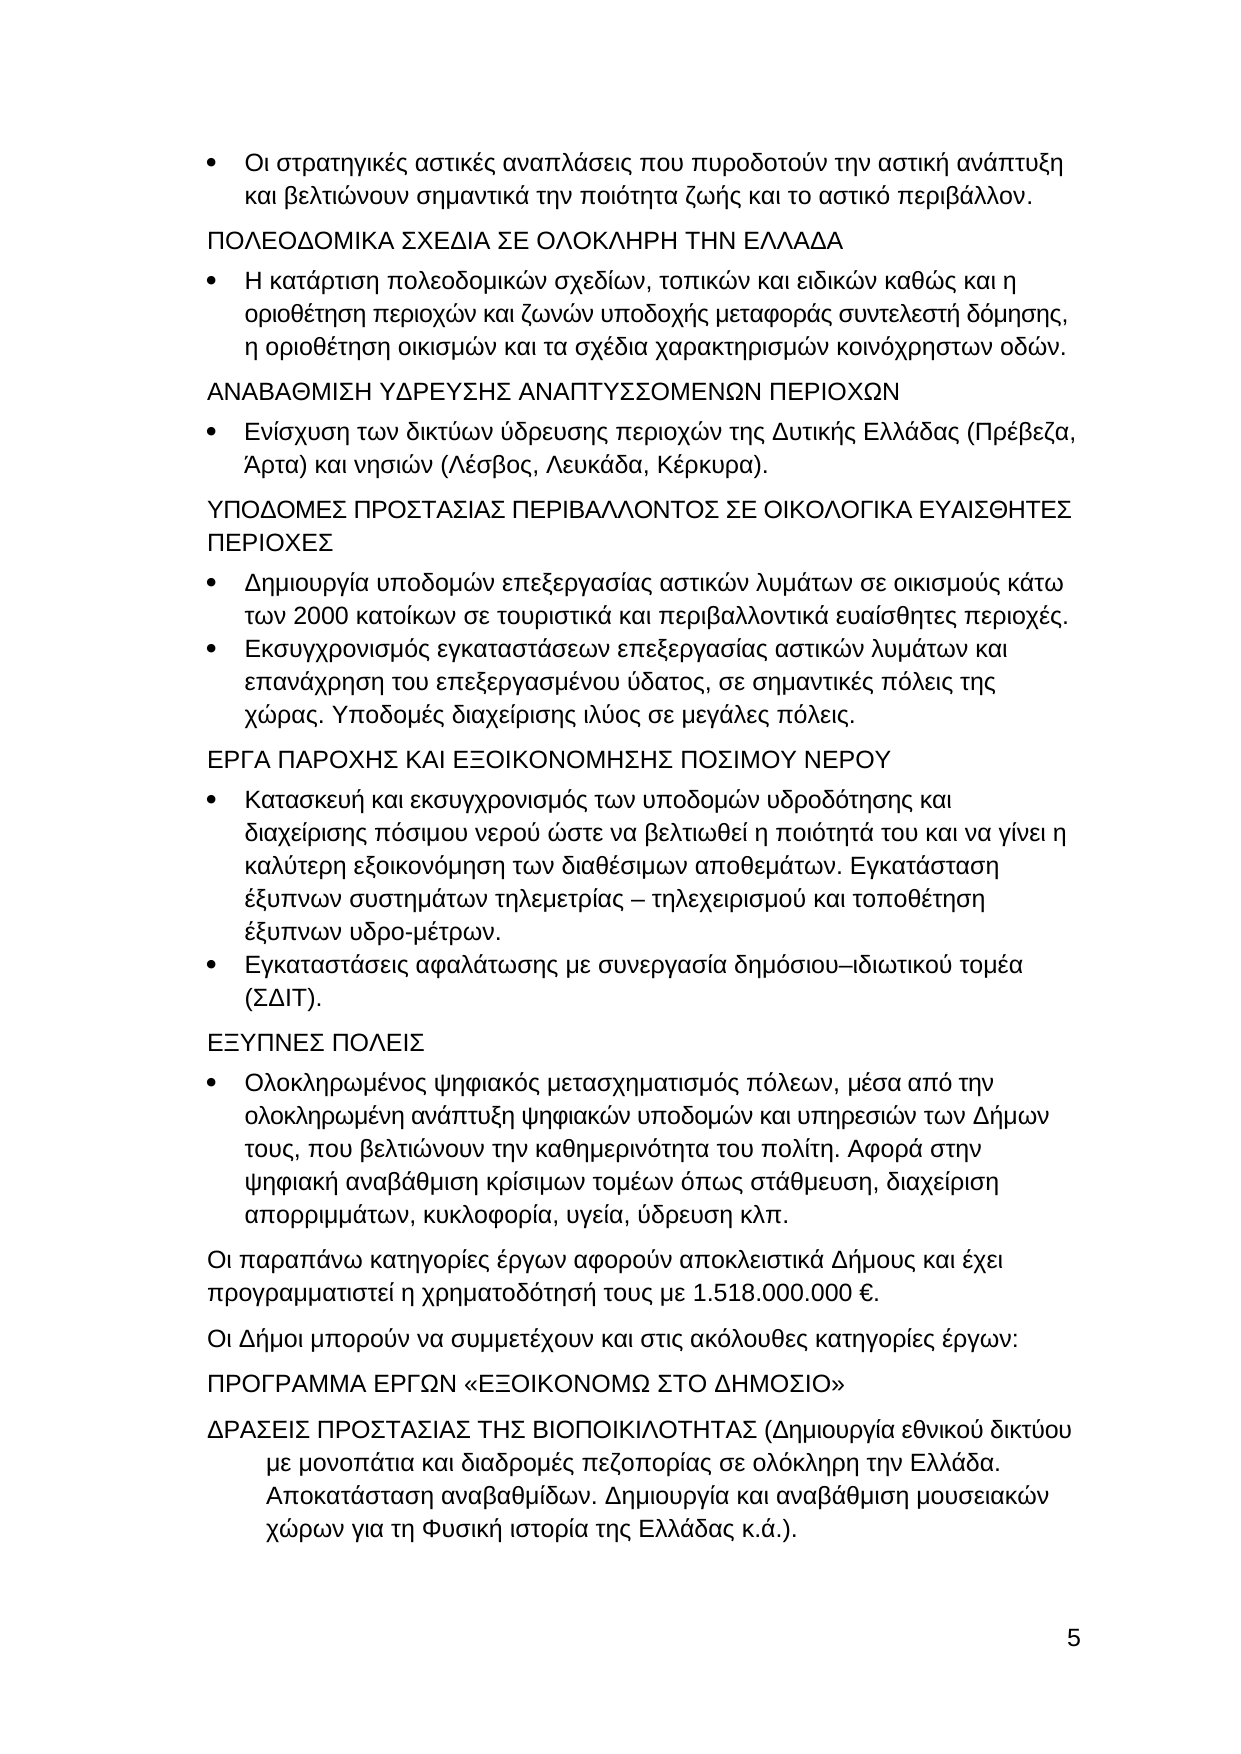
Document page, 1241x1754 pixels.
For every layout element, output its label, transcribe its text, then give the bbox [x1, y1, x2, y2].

text ΕΡΓΑ ΠΑΡΟΧΗΣ ΚΑΙ ΕΞΟΙΚΟΝΟΜΗΣΗΣ ΠΟΣΙΜΟΥ ΝΕΡΟΥ [207, 745, 1081, 774]
list Κατασκευή και εκσυγχρονισμός των υποδομών υδροδότησης και διαχείρισης πόσιμου νερού ώστε να βελτιωθεί η ποιότητά του και να γίνει η καλύτερη εξοικονόμηση των διαθέσιμων αποθεμάτων. Εγκατάσταση έξυπνων συστημάτων τηλεμετρίας – τηλεχειρισμού και τοποθέτηση έξυπνων υδρο-μέτρων. [207, 784, 1081, 946]
text ΑΝΑΒΑΘΜΙΣΗ ΥΔΡΕΥΣΗΣ ΑΝΑΠΤΥΣΣΟΜΕΝΩΝ ΠΕΡΙΟΧΩΝ [207, 377, 1081, 406]
text Οι παραπάνω κατηγορίες έργων αφορούν αποκλειστικά Δήμους και έχει προγραμματιστεί η χρηματοδότησή τους με 1.518.000.000 €. [207, 1245, 1081, 1307]
list Ενίσχυση των δικτύων ύδρευσης περιοχών της Δυτικής Ελλάδας (Πρέβεζα, Άρτα) και νησιών (Λέσβος, Λευκάδα, Κέρκυρα). [207, 417, 1081, 478]
text ΥΠΟΔΟΜΕΣ ΠΡΟΣΤΑΣΙΑΣ ΠΕΡΙΒΑΛΛΟΝΤΟΣ ΣΕ ΟΙΚΟΛΟΓΙΚΑ ΕΥΑΙΣΘΗΤΕΣ ΠΕΡΙΟΧΕΣ [207, 495, 1081, 557]
text ΕΞΥΠΝΕΣ ΠΟΛΕΙΣ [207, 1028, 1081, 1057]
list Δημιουργία υποδομών επεξεργασίας αστικών λυμάτων σε οικισμούς κάτω των 2000 κατοίκων σε τουριστικά και περιβαλλοντικά ευαίσθητες περιοχές. [207, 567, 1081, 629]
list Εκσυγχρονισμός εγκαταστάσεων επεξεργασίας αστικών λυμάτων και επανάχρηση του επεξεργασμένου ύδατος, σε σημαντικές πόλεις της χώρας. Υποδομές διαχείρισης ιλύος σε μεγάλες πόλεις. [207, 634, 1081, 728]
list Εγκαταστάσεις αφαλάτωσης με συνεργασία δημόσιου–ιδιωτικού τομέα (ΣΔΙΤ). [207, 950, 1081, 1012]
list Η κατάρτιση πολεοδομικών σχεδίων, τοπικών και ειδικών καθώς και η οριοθέτηση περιοχών και ζωνών υποδοχής μεταφοράς συντελεστή δόμησης, η οριοθέτηση οικισμών και τα σχέδια χαρακτηρισμών κοινόχρηστων οδών. [207, 266, 1081, 361]
text Οι Δήμοι μπορούν να συμμετέχουν και στις ακόλουθες κατηγορίες έργων: [207, 1324, 1081, 1353]
text ΔΡΑΣΕΙΣ ΠΡΟΣΤΑΣΙΑΣ ΤΗΣ ΒΙΟΠΟΙΚΙΛΟΤΗΤΑΣ (Δημιουργία εθνικού δικτύου με μονοπάτια και διαδρομές πεζοπορίας σε ολόκληρη την Ελλάδα. Αποκατάσταση αναβαθμίδων. Δημιουργία και αναβάθμιση μουσειακών χώρων για τη Φυσική ιστορία της Ελλάδας κ.ά.). [207, 1415, 1081, 1543]
text ΠΟΛΕΟΔΟΜΙΚΑ ΣΧΕΔΙΑ ΣΕ ΟΛΟΚΛΗΡΗ ΤΗΝ ΕΛΛΑΔΑ [207, 226, 1081, 255]
list Ολοκληρωμένος ψηφιακός μετασχηματισμός πόλεων, μέσα από την ολοκληρωμένη ανάπτυξη ψηφιακών υποδομών και υπηρεσιών των Δήμων τους, που βελτιώνουν την καθημερινότητα του πολίτη. Αφορά στην ψηφιακή αναβάθμιση κρίσιμων τομέων όπως στάθμευση, διαχείριση απορριμμάτων, κυκλοφορία, υγεία, ύδρευση κλπ. [207, 1068, 1081, 1229]
text ΠΡΟΓΡΑΜΜΑ ΕΡΓΩΝ «ΕΞΟΙΚΟΝΟΜΩ ΣΤΟ ΔΗΜΟΣΙΟ» [207, 1369, 1081, 1398]
list Οι στρατηγικές αστικές αναπλάσεις που πυροδοτούν την αστική ανάπτυξη και βελτιώνουν σημαντικά την ποιότητα ζωής και το αστικό περιβάλλον. [207, 148, 1081, 209]
